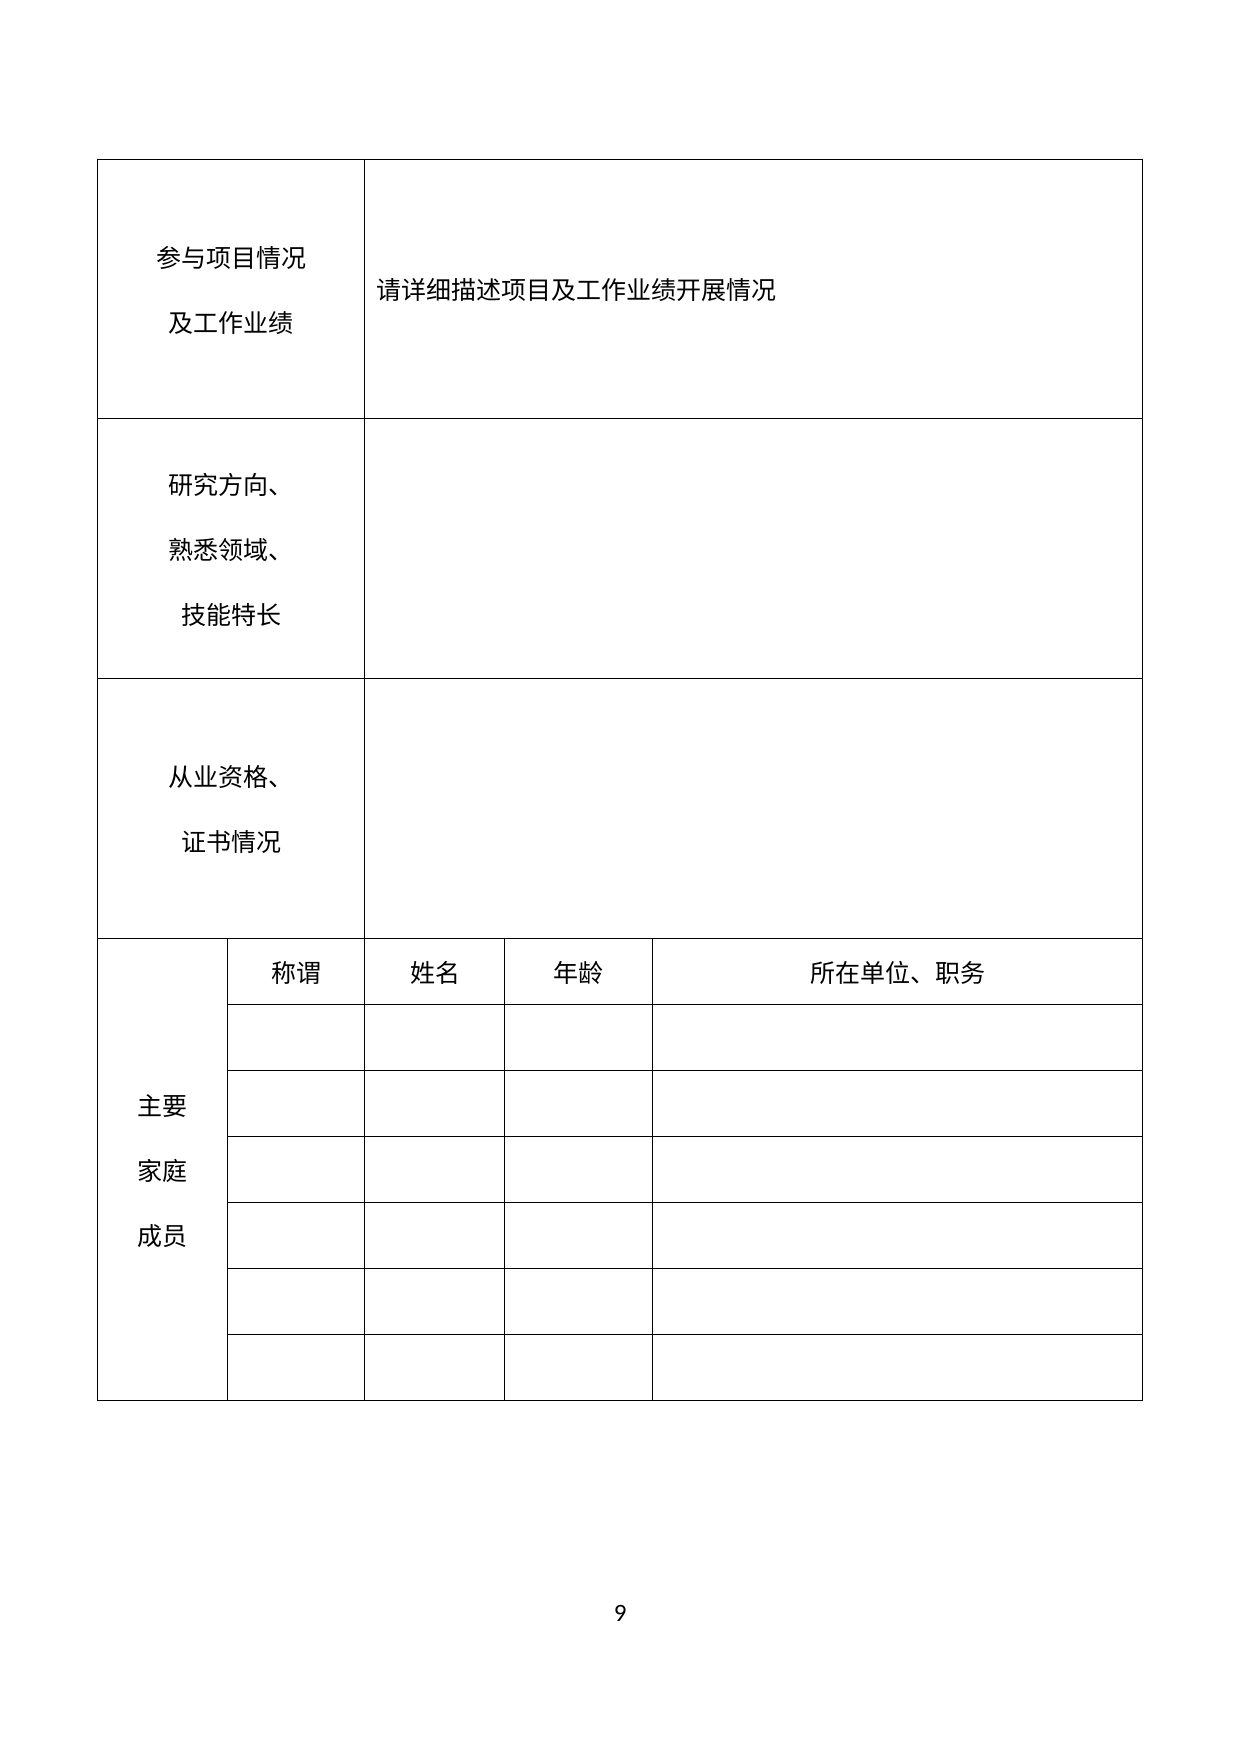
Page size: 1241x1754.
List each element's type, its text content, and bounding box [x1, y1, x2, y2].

table_cell 主要 家庭 成员 [98, 939, 227, 1400]
table_cell [365, 1335, 504, 1400]
table_cell [365, 1203, 504, 1268]
table_cell [228, 1137, 364, 1202]
table_cell 请详细描述项目及工作业绩开展情况 [365, 160, 1142, 418]
table_cell [505, 1335, 652, 1400]
table_cell 称谓 [228, 939, 364, 1004]
table_cell 所在单位、职务 [653, 939, 1142, 1004]
table_cell [505, 1005, 652, 1070]
table_cell [365, 1269, 504, 1334]
table_cell [653, 1203, 1142, 1268]
table_cell [653, 1005, 1142, 1070]
table_cell [505, 1203, 652, 1268]
table_cell [365, 1137, 504, 1202]
table_cell [365, 419, 1142, 678]
table_cell [653, 1269, 1142, 1334]
table_cell [505, 1269, 652, 1334]
table_cell [505, 1137, 652, 1202]
table_cell [505, 1071, 652, 1136]
table_cell [228, 1335, 364, 1400]
table_cell [365, 679, 1142, 938]
table_cell [365, 1071, 504, 1136]
table_cell 参与项目情况 及工作业绩 [98, 160, 364, 418]
table_cell [653, 1137, 1142, 1202]
table_cell [653, 1335, 1142, 1400]
table_cell [653, 1071, 1142, 1136]
table_cell 从业资格、 证书情况 [98, 679, 364, 938]
table_cell [365, 1005, 504, 1070]
table_cell 姓名 [365, 939, 504, 1004]
table_cell 研究方向、 熟悉领域、 技能特长 [98, 419, 364, 678]
table_cell [228, 1203, 364, 1268]
table_cell [228, 1071, 364, 1136]
table_cell [228, 1269, 364, 1334]
table_cell 年龄 [505, 939, 652, 1004]
table_cell [228, 1005, 364, 1070]
